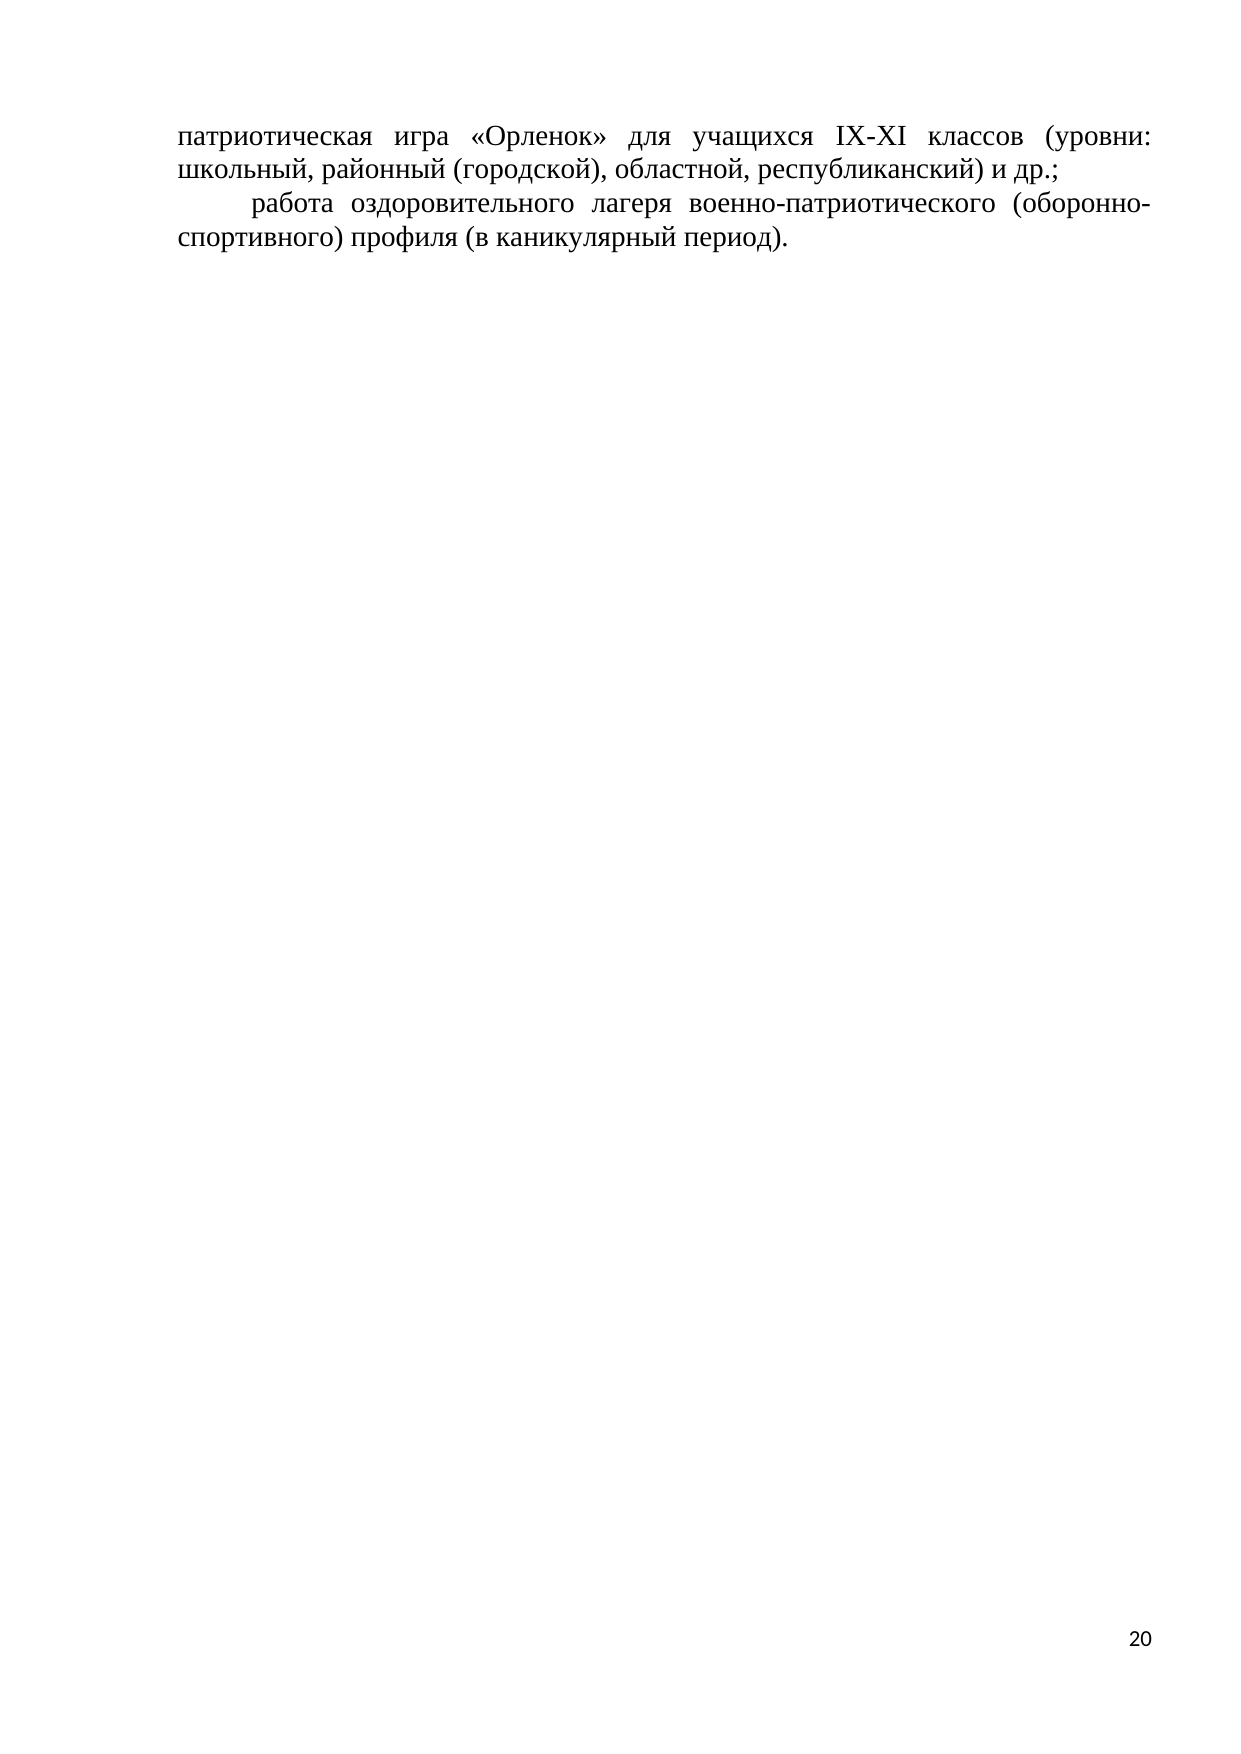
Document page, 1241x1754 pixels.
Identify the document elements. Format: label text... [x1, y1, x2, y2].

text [177, 118, 1152, 185]
text работа оздоровительного лагеря военно-патриотического (оборонно-спортивного) профиля (в каникулярный период). [177, 185, 1152, 252]
